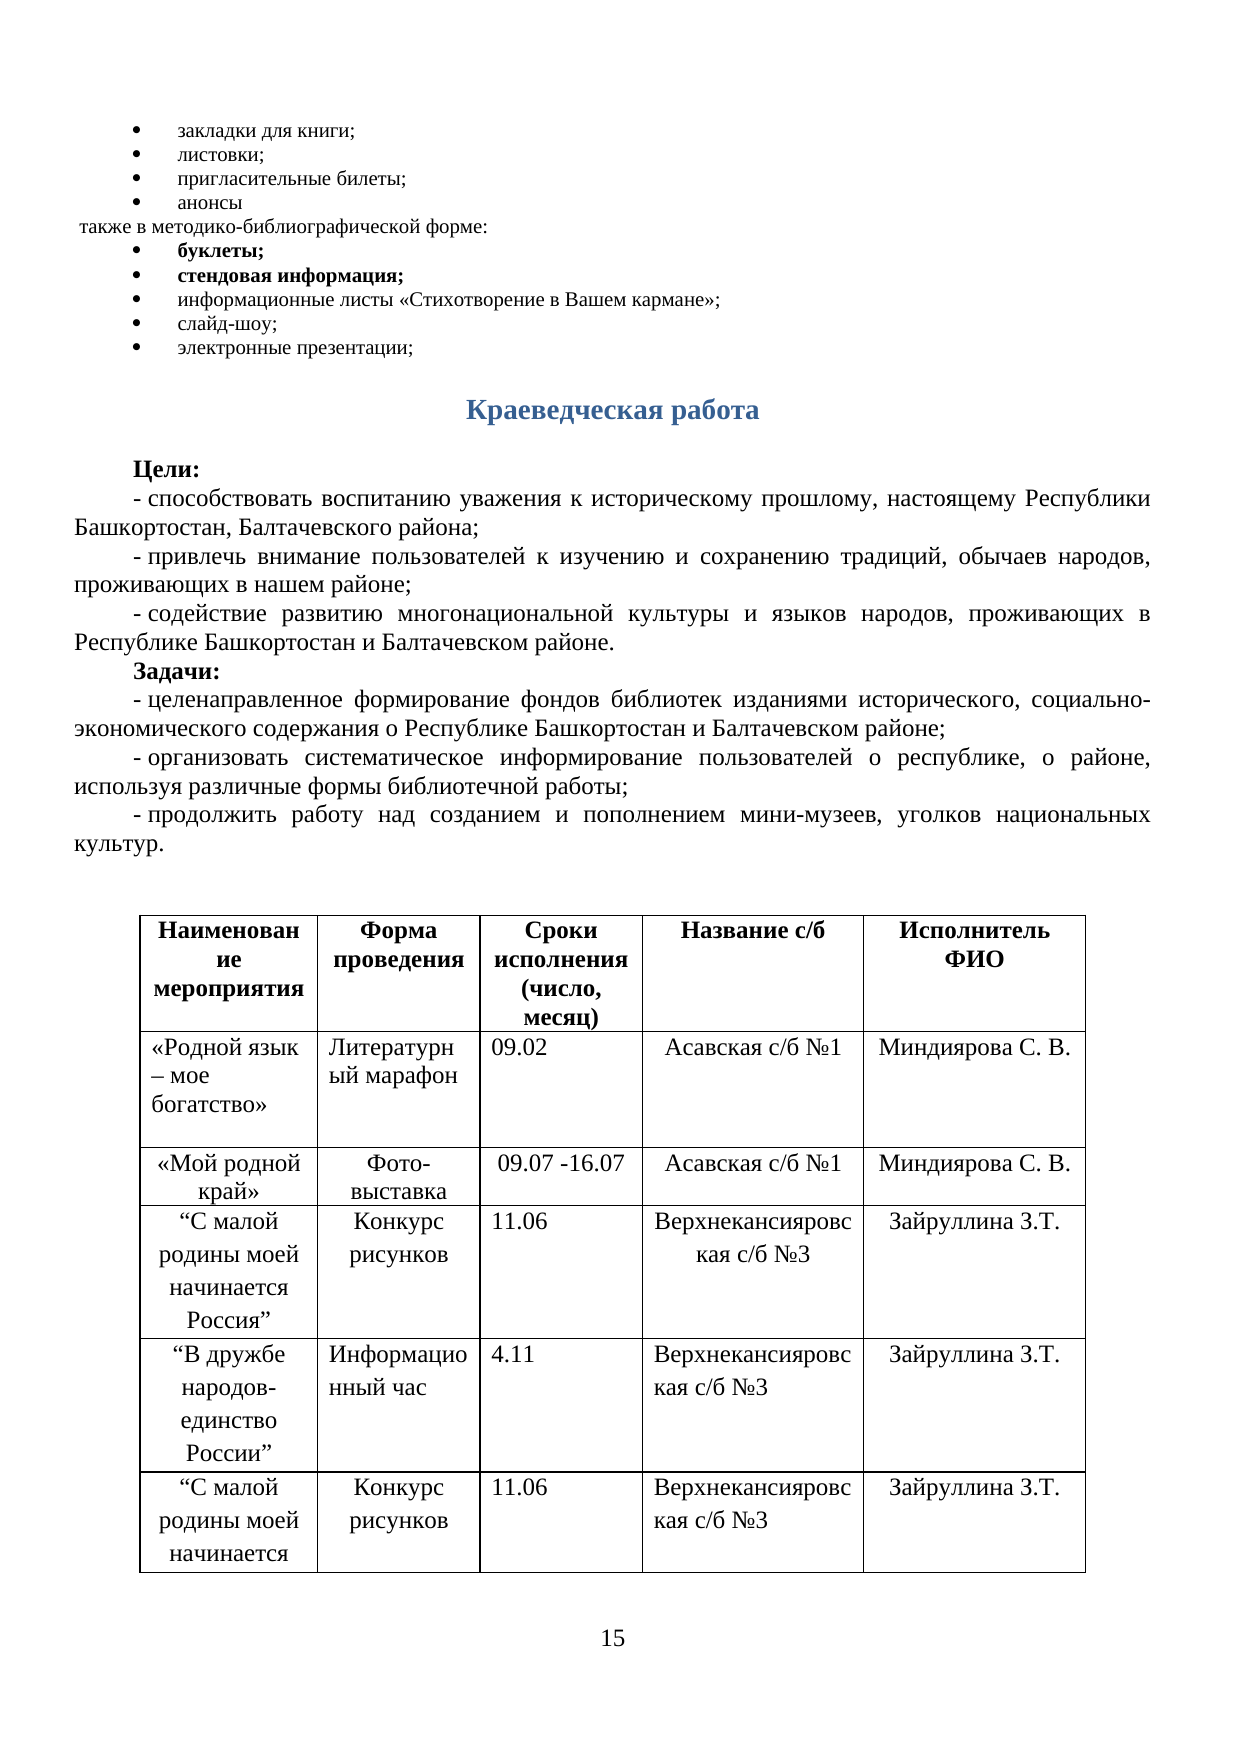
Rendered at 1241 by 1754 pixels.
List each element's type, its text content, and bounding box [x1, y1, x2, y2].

text Задачи: [74, 656, 1152, 684]
table_cell 11.06 [481, 1206, 642, 1338]
list слайд-шоу; [133, 311, 1146, 335]
table_cell Зайруллина З.Т. [864, 1473, 1085, 1572]
table_cell 09.02 [481, 1032, 642, 1147]
table_cell Зайруллина З.Т. [864, 1339, 1085, 1471]
table_cell Асавская с/б №1 [643, 1032, 863, 1147]
text - способствовать воспитанию уважения к историческому прошлому, настоящему Республики Башкортостан, Балтачевского района; [74, 483, 1152, 541]
list стендовая информация; [133, 262, 1146, 287]
table_cell Зайруллина З.Т. [864, 1206, 1085, 1338]
table_cell Конкурс рисунков [318, 1473, 479, 1572]
table_cell Верхнекансияровская с/б №3 [643, 1206, 863, 1338]
list закладки для книги; [133, 118, 1146, 142]
list листовки; [133, 142, 1146, 166]
subtitle Краеведческая работа [74, 392, 1152, 426]
list анонсы [133, 190, 1146, 214]
list пригласительные билеты; [133, 166, 1146, 190]
table_header Исполнитель ФИО [864, 916, 1085, 1031]
table_cell “В дружбе народов-единство России” [141, 1339, 317, 1471]
list информационные листы «Стихотворение в Вашем кармане»; [133, 287, 1146, 311]
text - организовать систематическое информирование пользователей о республике, о районе, используя различные формы библиотечной работы; [74, 742, 1152, 799]
table_cell Информационный час [318, 1339, 479, 1471]
table_cell «Мой родной край» [141, 1148, 317, 1205]
text - привлечь внимание пользователей к изучению и сохранению традиций, обычаев народов, проживающих в нашем районе; [74, 541, 1152, 598]
list электронные презентации; [133, 335, 1146, 359]
table_header Название с/б [643, 916, 863, 1031]
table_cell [643, 1473, 863, 1572]
table_cell 11.06 [481, 1473, 642, 1572]
table_cell “С малой родины моей начинается Россия” [141, 1206, 317, 1338]
table_cell Асавская с/б №1 [643, 1148, 863, 1205]
table_cell «Родной язык – мое богатство» [141, 1032, 317, 1147]
table_cell 09.07 -16.07 [481, 1148, 642, 1205]
table_cell 4.11 [481, 1339, 642, 1471]
table_cell Конкурс рисунков [318, 1206, 479, 1338]
table_cell Миндиярова С. В. [864, 1032, 1085, 1147]
text - продолжить работу над созданием и пополнением мини-музеев, уголков национальных культур. [74, 799, 1152, 857]
list буклеты; [133, 238, 1146, 262]
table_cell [141, 1473, 317, 1572]
text - содействие развитию многонациональной культуры и языков народов, проживающих в Республике Башкортостан и Балтачевском районе. [74, 598, 1152, 656]
table_cell Фото-выставка [318, 1148, 479, 1205]
table_header Форма проведения [318, 916, 479, 1031]
text также в методико-библиографической форме: [74, 214, 1146, 238]
table_cell Миндиярова С. В. [864, 1148, 1085, 1205]
table_cell Литературный марафон [318, 1032, 479, 1147]
table_cell Верхнекансияровская с/б №3 [643, 1339, 863, 1471]
table_header Сроки исполнения (число, месяц) [481, 916, 642, 1031]
table_header Наименование мероприятия [141, 916, 317, 1031]
text - целенаправленное формирование фондов библиотек изданиями исторического, социально-экономического содержания о Республике Башкортостан и Балтачевском районе; [74, 684, 1152, 742]
text Цели: [74, 454, 1152, 483]
